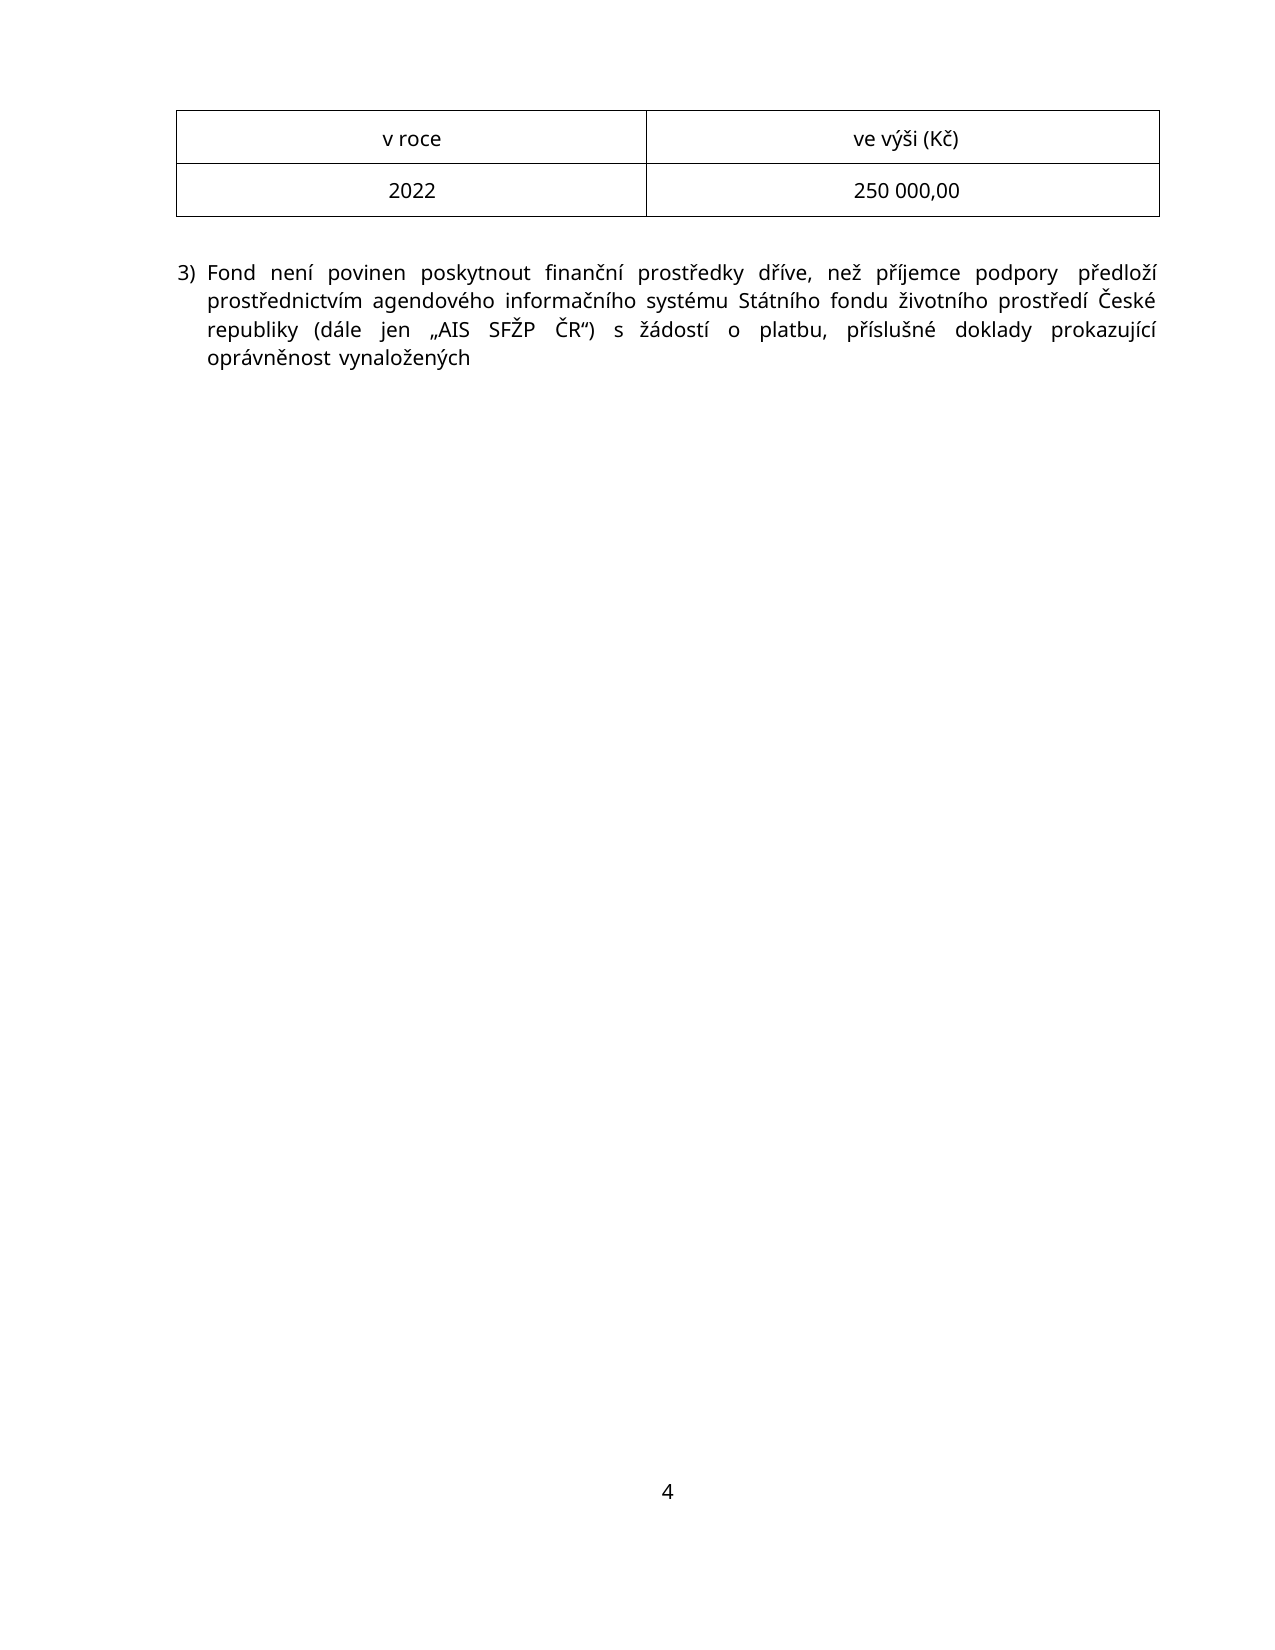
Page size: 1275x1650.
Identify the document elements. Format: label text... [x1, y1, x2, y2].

table_header ve výši (Kč) [647, 111, 1159, 163]
table_cell 2022 [177, 164, 646, 216]
table_cell 250 000,00 [647, 164, 1159, 216]
table_header v roce [177, 111, 646, 163]
list Fond není povinen poskytnout finanční prostředky dříve, než příjemce podpory předloží prostřednictvím agendového informačního systému Státního fondu životního prostředí České republiky (dále jen „AIS SFŽP ČR“) s žádostí o platbu, příslušné doklady prokazující oprávněnost vynaložených [177, 258, 1157, 372]
